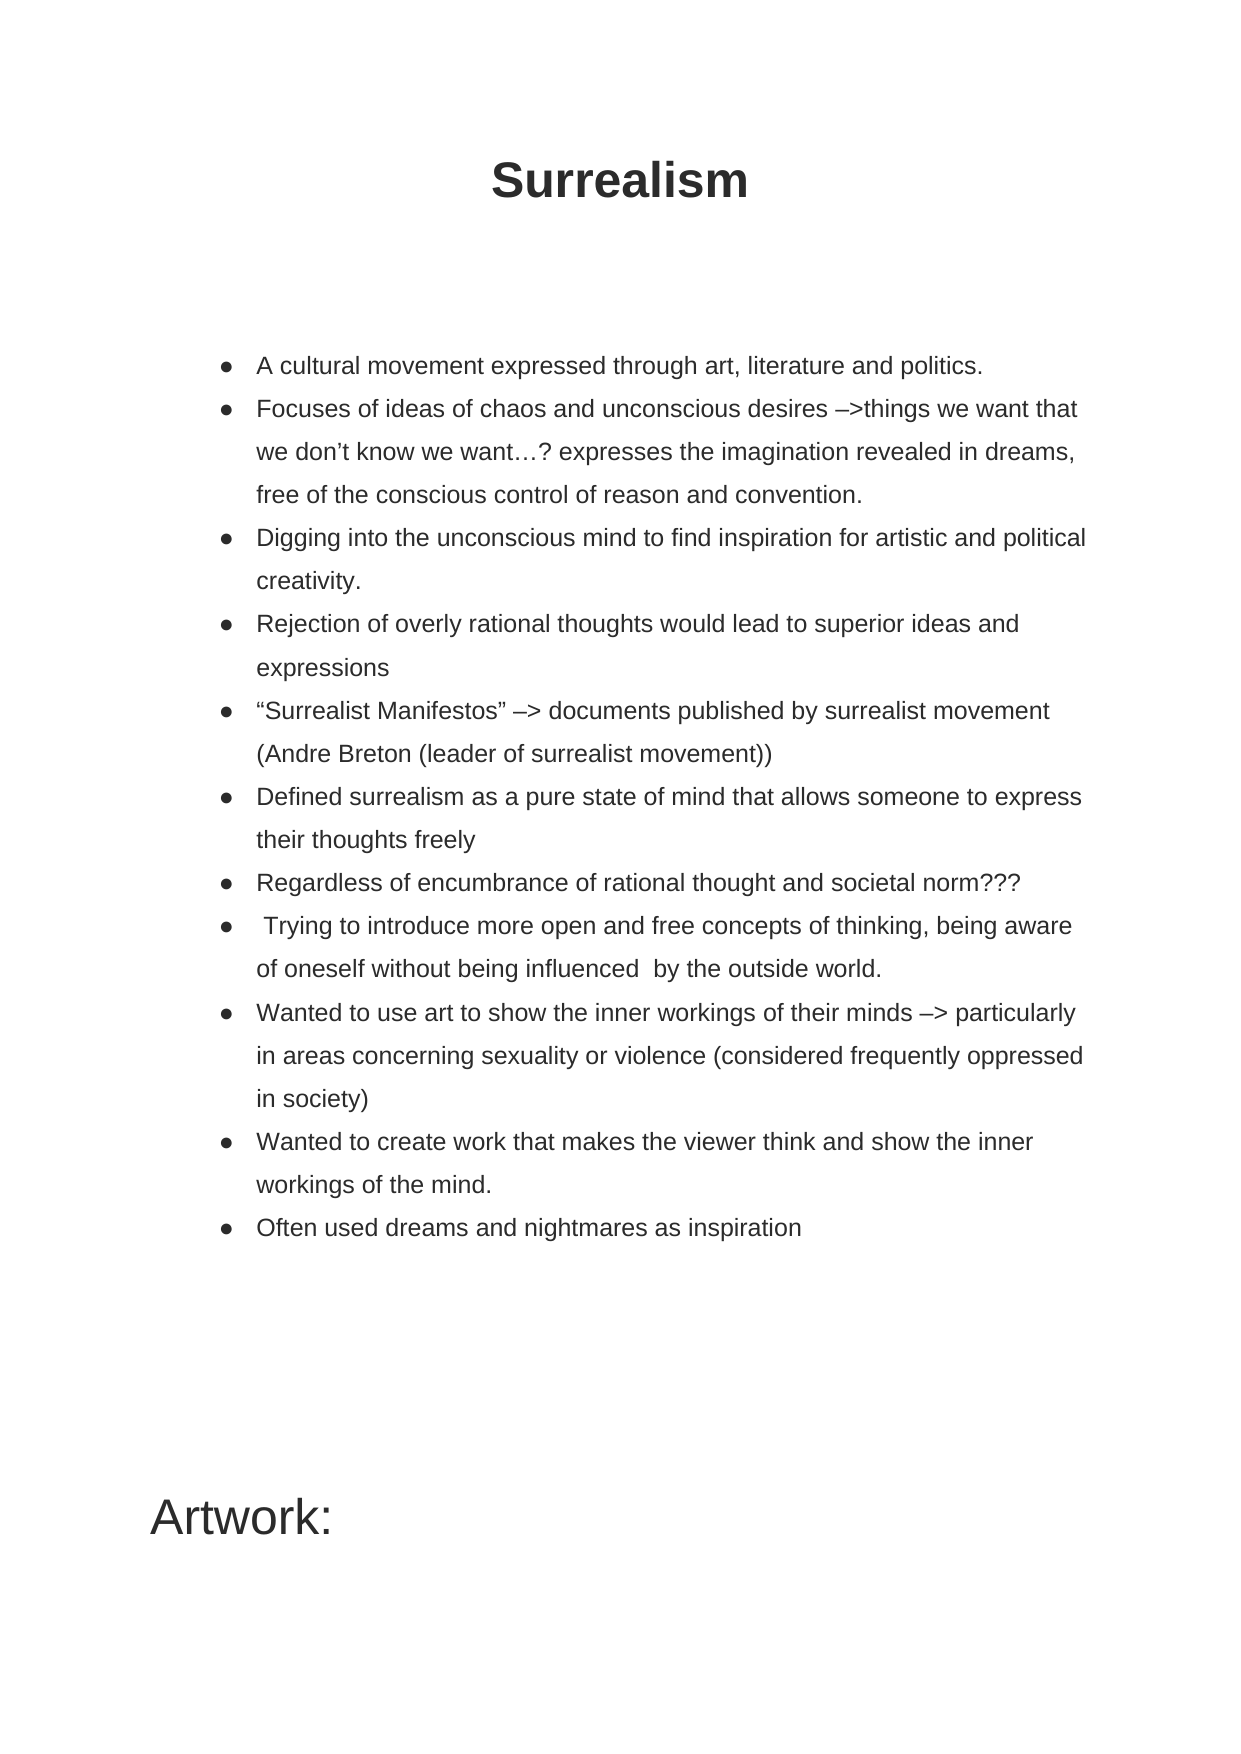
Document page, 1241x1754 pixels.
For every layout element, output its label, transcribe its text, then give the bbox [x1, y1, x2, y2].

list Often used dreams and nightmares as inspiration [219, 1213, 1090, 1242]
list Rejection of overly rational thoughts would lead to superior ideas and expressions [219, 609, 1090, 681]
text Surrealism [150, 150, 1090, 207]
list A cultural movement expressed through art, literature and politics. [219, 351, 1090, 379]
list Digging into the unconscious mind to find inspiration for artistic and political creativity. [219, 523, 1090, 595]
list “Surrealist Manifestos” –> documents published by surrealist movement (Andre Breton (leader of surrealist movement)) [219, 696, 1090, 768]
list Regardless of encumbrance of rational thought and societal norm??? [219, 868, 1090, 897]
text Artwork: [150, 1487, 1090, 1545]
list Focuses of ideas of chaos and unconscious desires –>things we want that we don’t know we want…? expresses the imagination revealed in dreams, free of the conscious control of reason and convention. [219, 394, 1090, 509]
list Wanted to use art to show the inner workings of their minds –> particularly in areas concerning sexuality or violence (considered frequently oppressed in society) [219, 998, 1090, 1113]
list Wanted to create work that makes the viewer think and show the inner workings of the mind. [219, 1127, 1090, 1199]
list Trying to introduce more open and free concepts of thinking, being aware of oneself without being influenced by the outside world. [219, 911, 1090, 983]
list Defined surrealism as a pure state of mind that allows someone to express their thoughts freely [219, 782, 1090, 854]
